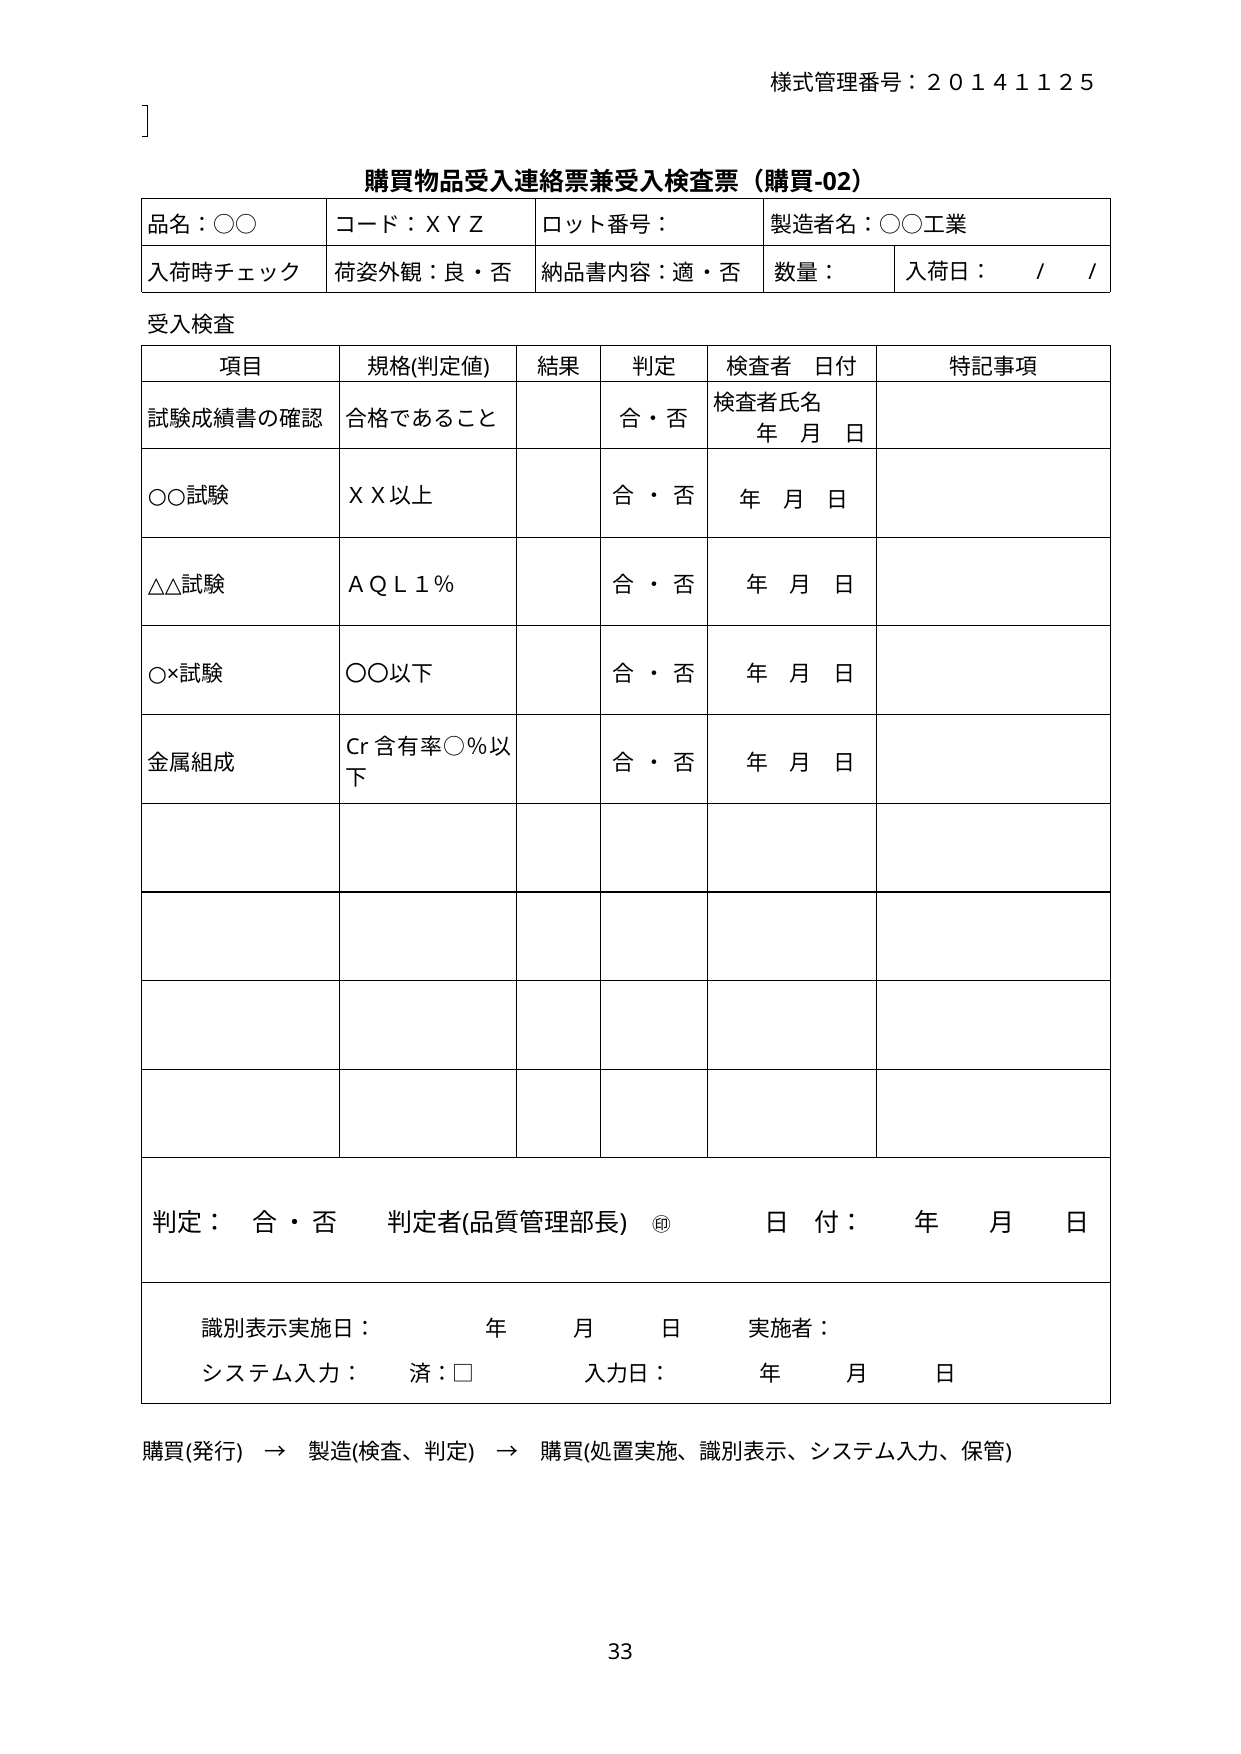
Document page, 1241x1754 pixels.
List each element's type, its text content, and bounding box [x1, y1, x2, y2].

table_cell 検査者 日付 [708, 346, 876, 381]
table_cell [877, 538, 1110, 625]
table_cell [877, 449, 1110, 537]
table_cell 識別表示実施日： 年 月 日 実施者： システム入力： 済：□ 入力日： 年 月 日 [142, 1283, 1110, 1403]
table_cell [601, 981, 707, 1069]
table_cell 検査者氏名 年 月 日 [708, 382, 876, 448]
table_cell [142, 804, 339, 891]
table_cell [877, 1070, 1110, 1157]
table_cell Cr含有率○％以下 [340, 715, 516, 803]
table_header ロット番号： [536, 199, 763, 245]
table_cell [340, 804, 516, 891]
table_cell 合・否 [601, 715, 707, 803]
table_cell 判定 [601, 346, 707, 381]
table_cell 結果 [517, 346, 600, 381]
table_cell [340, 981, 516, 1069]
table_cell 年 月 日 [708, 626, 876, 714]
table_cell [517, 1070, 600, 1157]
table_cell ＸＸ以上 [340, 449, 516, 537]
table_cell [708, 804, 876, 891]
text 購買物品受入連絡票兼受入検査票（購買-02） [142, 161, 1098, 197]
table_cell [601, 1070, 707, 1157]
table_cell 合・否 [601, 538, 707, 625]
table_cell 金属組成 [142, 715, 339, 803]
table_cell 納品書内容：適・否 [536, 246, 763, 292]
table_cell [601, 804, 707, 891]
table_cell ○○試験 [142, 449, 339, 537]
table_cell ＡＱＬ１％ [340, 538, 516, 625]
table_cell 規格(判定値) [340, 346, 516, 381]
table_cell 合・否 [601, 626, 707, 714]
table_header 製造者名：○○工業 [764, 199, 1110, 245]
table_cell [601, 893, 707, 980]
table_cell [517, 382, 600, 448]
table_cell [142, 893, 339, 980]
table_cell [877, 626, 1110, 714]
table_cell 年 月 日 [708, 538, 876, 625]
table_cell [142, 981, 339, 1069]
table_cell 受入検査 [142, 293, 1110, 345]
table_cell [877, 804, 1110, 891]
table_cell △△試験 [142, 538, 339, 625]
table_cell 合・否 [601, 449, 707, 537]
table_cell [517, 449, 600, 537]
table_cell 年 月 日 [708, 449, 876, 537]
table_cell 項目 [142, 346, 339, 381]
table_cell [340, 893, 516, 980]
table_cell [708, 1070, 876, 1157]
table_cell ○×試験 [142, 626, 339, 714]
table_cell [708, 981, 876, 1069]
table_cell 判定： 合・否 判定者(品質管理部長) ㊞ 日 付： 年 月 日 [142, 1158, 1110, 1282]
table_cell 入荷時チェック [142, 246, 326, 292]
table_cell [142, 1070, 339, 1157]
table_cell 入荷日： / / [895, 246, 1110, 292]
table_cell [877, 382, 1110, 448]
table_cell [877, 715, 1110, 803]
table_cell 〇〇以下 [340, 626, 516, 714]
table_cell [708, 893, 876, 980]
table_cell [877, 893, 1110, 980]
table_cell 数量： [764, 246, 894, 292]
table_cell [517, 804, 600, 891]
table_cell [340, 1070, 516, 1157]
table_cell [877, 981, 1110, 1069]
table_cell 特記事項 [877, 346, 1110, 381]
table_cell 荷姿外観：良・否 [327, 246, 535, 292]
table_cell [517, 893, 600, 980]
table_cell 合格であること [340, 382, 516, 448]
table_cell [517, 715, 600, 803]
text 購買(発行) → 製造(検査、判定) → 購買(処置実施、識別表示、システム入力、保管) [142, 1434, 1098, 1466]
table_cell [517, 981, 600, 1069]
table_header 品名：○○ [142, 199, 326, 245]
table_cell [517, 538, 600, 625]
table_header コード：ＸＹＺ [327, 199, 535, 245]
table_cell 合・否 [601, 382, 707, 448]
table_cell 年 月 日 [708, 715, 876, 803]
table_cell [517, 626, 600, 714]
table_cell 試験成績書の確認 [142, 382, 339, 448]
